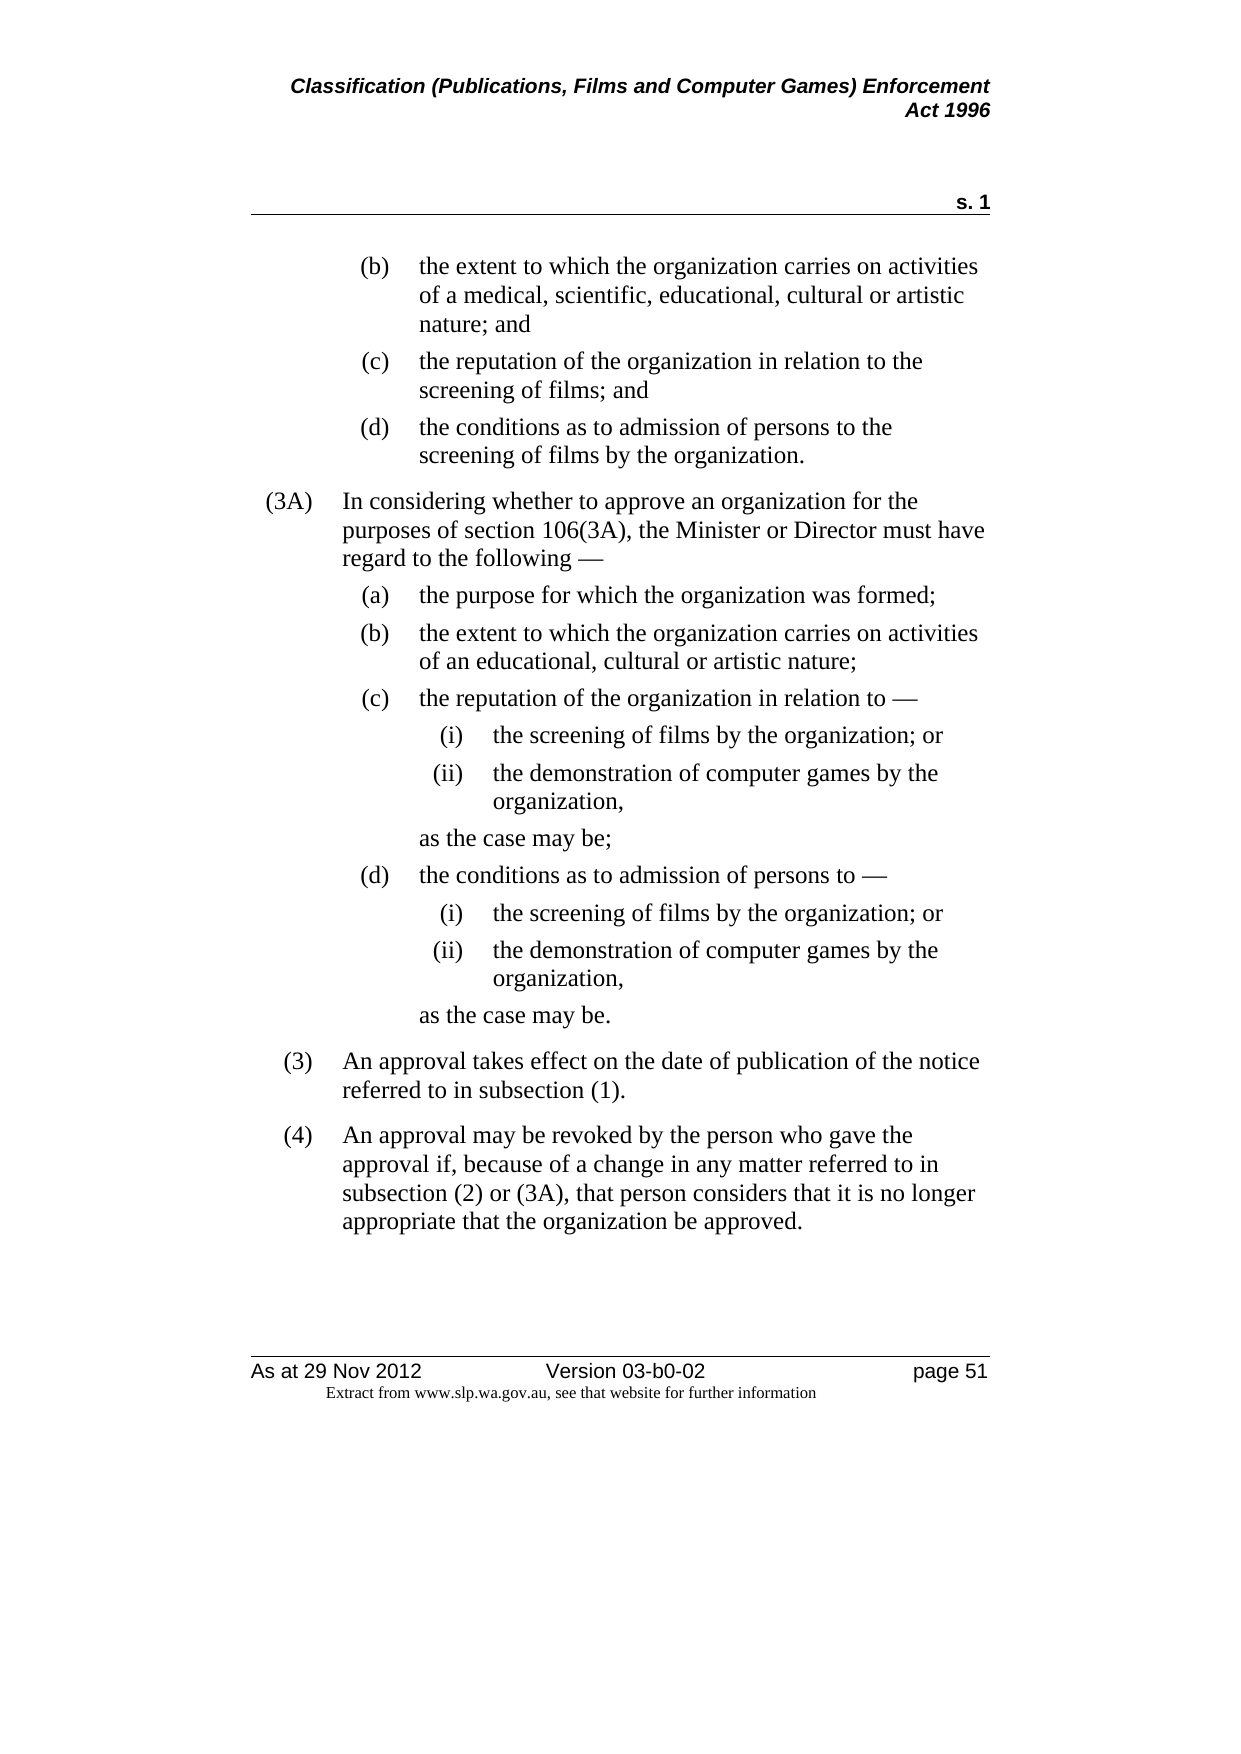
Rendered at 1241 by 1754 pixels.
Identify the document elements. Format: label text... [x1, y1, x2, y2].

text (c) the reputation of the organization in relation to — [251, 683, 990, 712]
text (i) the screening of films by the organization; or [251, 721, 990, 749]
text (4) An approval may be revoked by the person who gave the approval if, because of a change in any matter referred to in subsection (2) or (3A), that person considers that it is no longer appropriate that the organization be approved. [251, 1120, 990, 1235]
text as the case may be; [251, 823, 990, 852]
text as the case may be. [251, 1001, 990, 1029]
text (a) the purpose for which the organization was formed; [251, 581, 990, 609]
text (d) the conditions as to admission of persons to the screening of films by the organization. [251, 412, 990, 469]
text (b) the extent to which the organization carries on activities of an educational, cultural or artistic nature; [251, 618, 990, 675]
text (d) the conditions as to admission of persons to — [251, 861, 990, 889]
text (ii) the demonstration of computer games by the organization, [251, 758, 990, 815]
text (3A) In considering whether to approve an organization for the purposes of section 106(3A), the Minister or Director must have regard to the following — [251, 486, 990, 572]
text (i) the screening of films by the organization; or [251, 898, 990, 926]
text (3) An approval takes effect on the date of publication of the notice referred to in subsection (1). [251, 1046, 990, 1103]
text (ii) the demonstration of computer games by the organization, [251, 935, 990, 992]
text (b) the extent to which the organization carries on activities of a medical, scientific, educational, cultural or artistic nature; and [251, 251, 990, 338]
text (c) the reputation of the organization in relation to the screening of films; and [251, 346, 990, 403]
